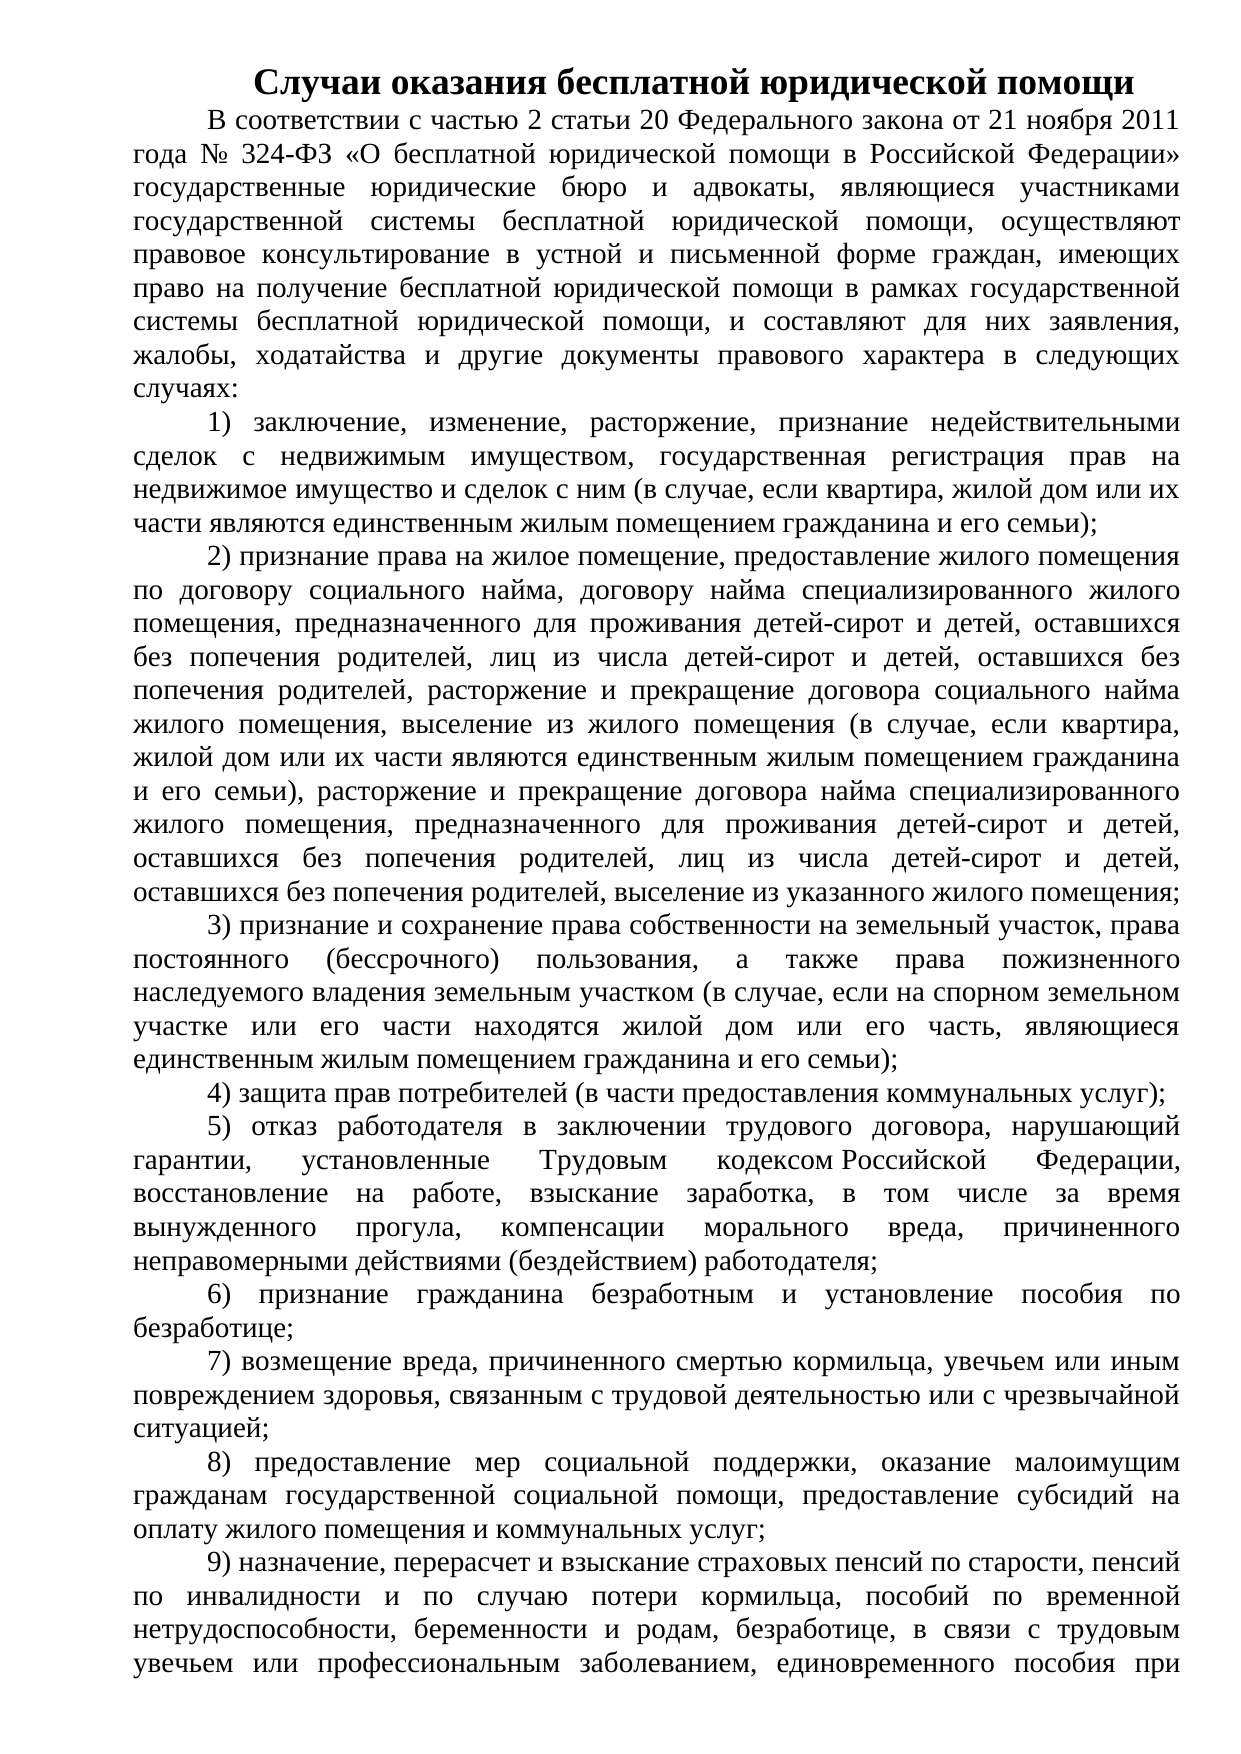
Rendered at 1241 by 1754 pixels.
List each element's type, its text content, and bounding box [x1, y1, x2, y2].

text 8) предоставление мер социальной поддержки, оказание малоимущим гражданам государственной социальной помощи, предоставление субсидий на оплату жилого помещения и коммунальных услуг; [133, 1444, 1181, 1544]
text 7) возмещение вреда, причиненного смертью кормильца, увечьем или иным повреждением здоровья, связанным с трудовой деятельностью или с чрезвычайной ситуацией; [133, 1343, 1181, 1444]
text 6) признание гражданина безработным и установление пособия по безработице; [133, 1276, 1181, 1343]
text Случаи оказания бесплатной юридической помощи [133, 59, 1181, 102]
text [133, 1544, 1181, 1679]
text 1) заключение, изменение, расторжение, признание недействительными сделок с недвижимым имуществом, государственная регистрация прав на недвижимое имущество и сделок с ним (в случае, если квартира, жилой дом или их части являются единственным жилым помещением гражданина и его семьи); [133, 404, 1181, 538]
text 5) отказ работодателя в заключении трудового договора, нарушающий гарантии, установленные Трудовым кодексом Российской Федерации, восстановление на работе, взыскание заработка, в том числе за время вынужденного прогула, компенсации морального вреда, причиненного неправомерными действиями (бездействием) работодателя; [133, 1108, 1181, 1276]
text 4) защита прав потребителей (в части предоставления коммунальных услуг); [133, 1075, 1181, 1108]
text 3) признание и сохранение права собственности на земельный участок, права постоянного (бессрочного) пользования, а также права пожизненного наследуемого владения земельным участком (в случае, если на спорном земельном участке или его части находятся жилой дом или его часть, являющиеся единственным жилым помещением гражданина и его семьи); [133, 907, 1181, 1075]
text В соответствии с частью 2 статьи 20 Федерального закона от 21 ноября 2011 года № 324-ФЗ «О бесплатной юридической помощи в Российской Федерации» государственные юридические бюро и адвокаты, являющиеся участниками государственной системы бесплатной юридической помощи, осуществляют правовое консультирование в устной и письменной форме граждан, имеющих право на получение бесплатной юридической помощи в рамках государственной системы бесплатной юридической помощи, и составляют для них заявления, жалобы, ходатайства и другие документы правового характера в следующих случаях: [133, 102, 1181, 404]
text 2) признание права на жилое помещение, предоставление жилого помещения по договору социального найма, договору найма специализированного жилого помещения, предназначенного для проживания детей-сирот и детей, оставшихся без попечения родителей, лиц из числа детей-сирот и детей, оставшихся без попечения родителей, расторжение и прекращение договора социального найма жилого помещения, выселение из жилого помещения (в случае, если квартира, жилой дом или их части являются единственным жилым помещением гражданина и его семьи), расторжение и прекращение договора найма специализированного жилого помещения, предназначенного для проживания детей-сирот и детей, оставшихся без попечения родителей, лиц из числа детей-сирот и детей, оставшихся без попечения родителей, выселение из указанного жилого помещения; [133, 538, 1181, 907]
